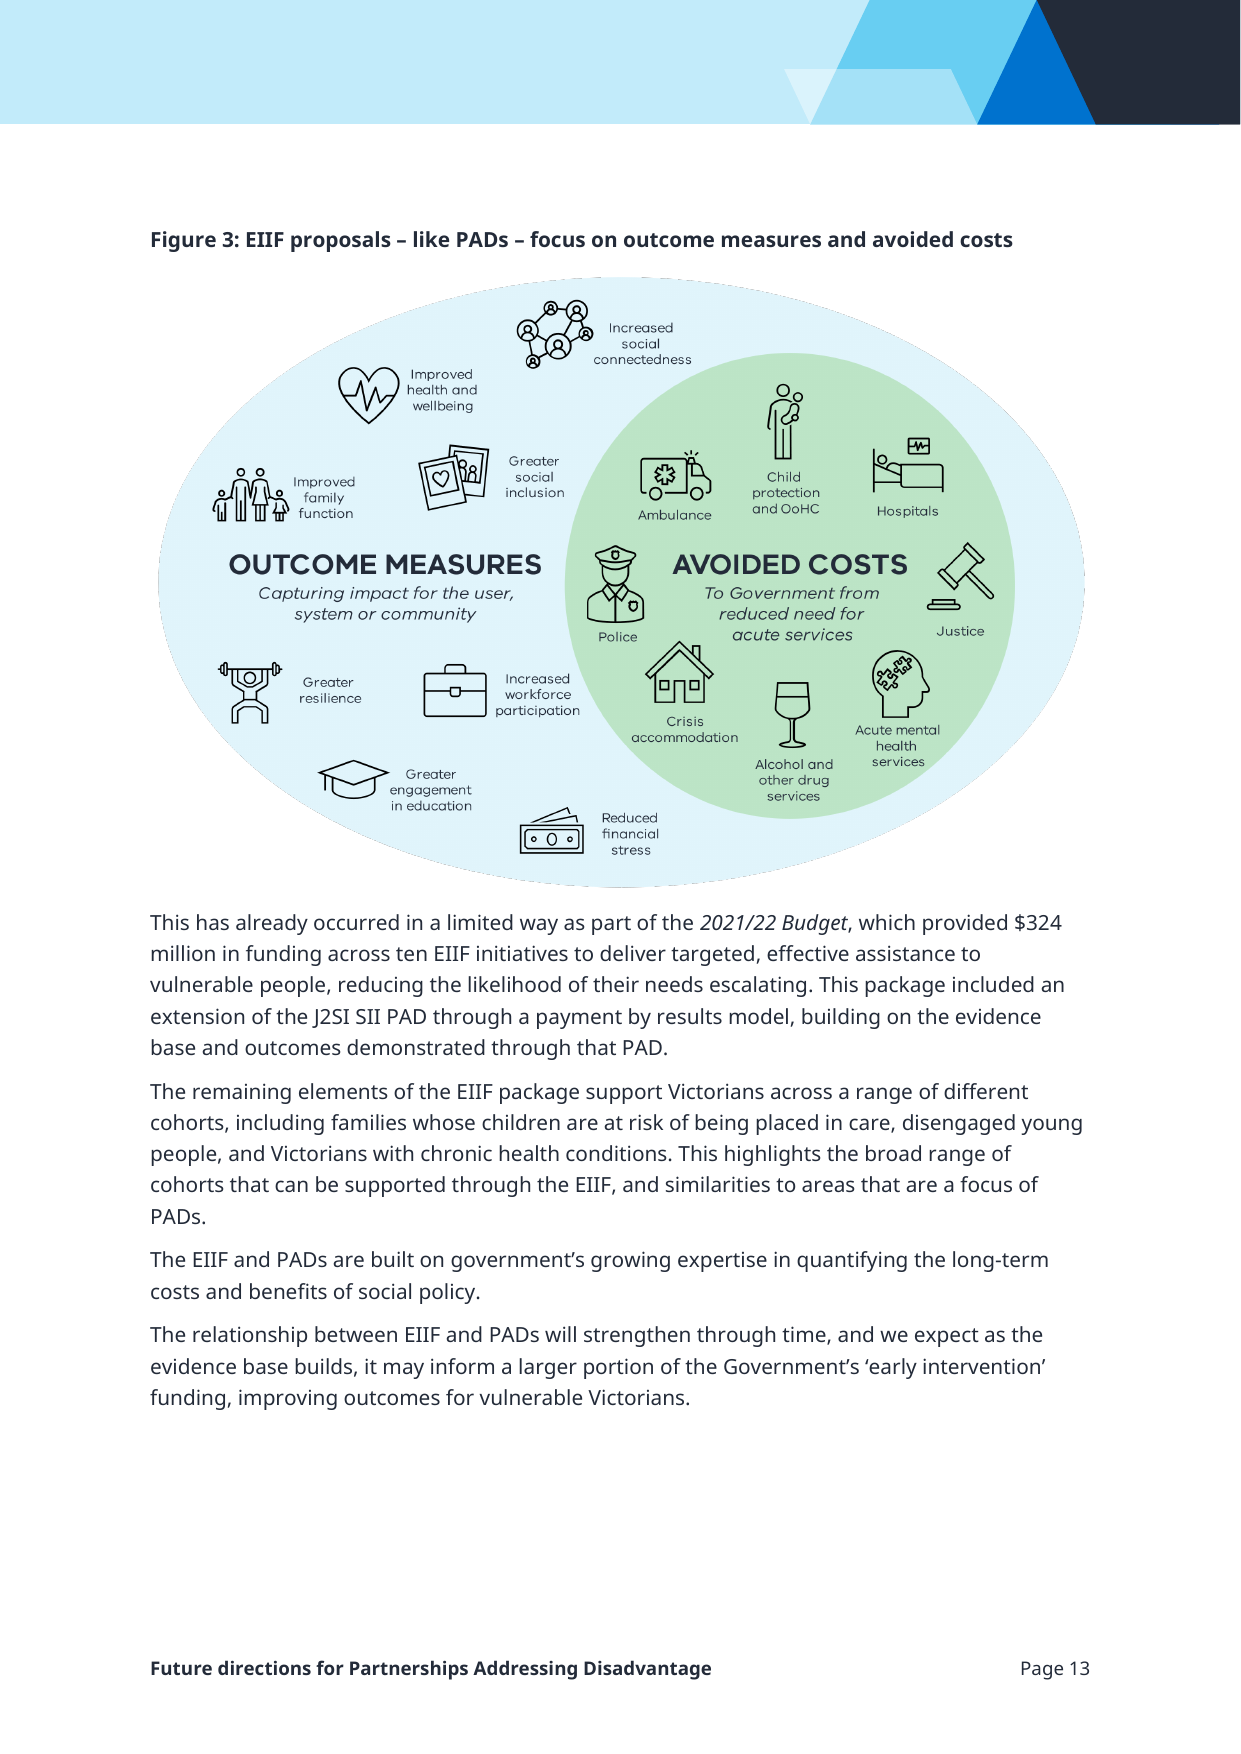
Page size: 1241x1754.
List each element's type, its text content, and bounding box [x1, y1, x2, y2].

text The relationship between EIIF and PADs will strengthen through time, and we expect as the evidence base builds, it may inform a larger portion of the Government’s ‘early intervention’ funding, improving outcomes for vulnerable Victorians. [150, 1321, 1090, 1412]
text This has already occurred in a limited way as part of the 2021/22 Budget, which provided $324 million in funding across ten EIIF initiatives to deliver targeted, effective assistance to vulnerable people, reducing the likelihood of their needs escalating. This package included an extension of the J2SI SII PAD through a payment by results model, building on the evidence base and outcomes demonstrated through that PAD. [150, 908, 1090, 1062]
picture [150, 266, 1092, 893]
text The remaining elements of the EIIF package support Victorians across a range of different cohorts, including families whose children are at risk of being placed in care, disengaged young people, and Victorians with chronic health conditions. This highlights the broad range of cohorts that can be supported through the EIIF, and similarities to areas that are a focus of PADs. [150, 1077, 1090, 1230]
text Figure 3: EIIF proposals – like PADs – focus on outcome measures and avoided costs [150, 225, 1090, 253]
text The EIIF and PADs are built on government’s growing expertise in quantifying the long-term costs and benefits of social policy. [150, 1246, 1090, 1305]
